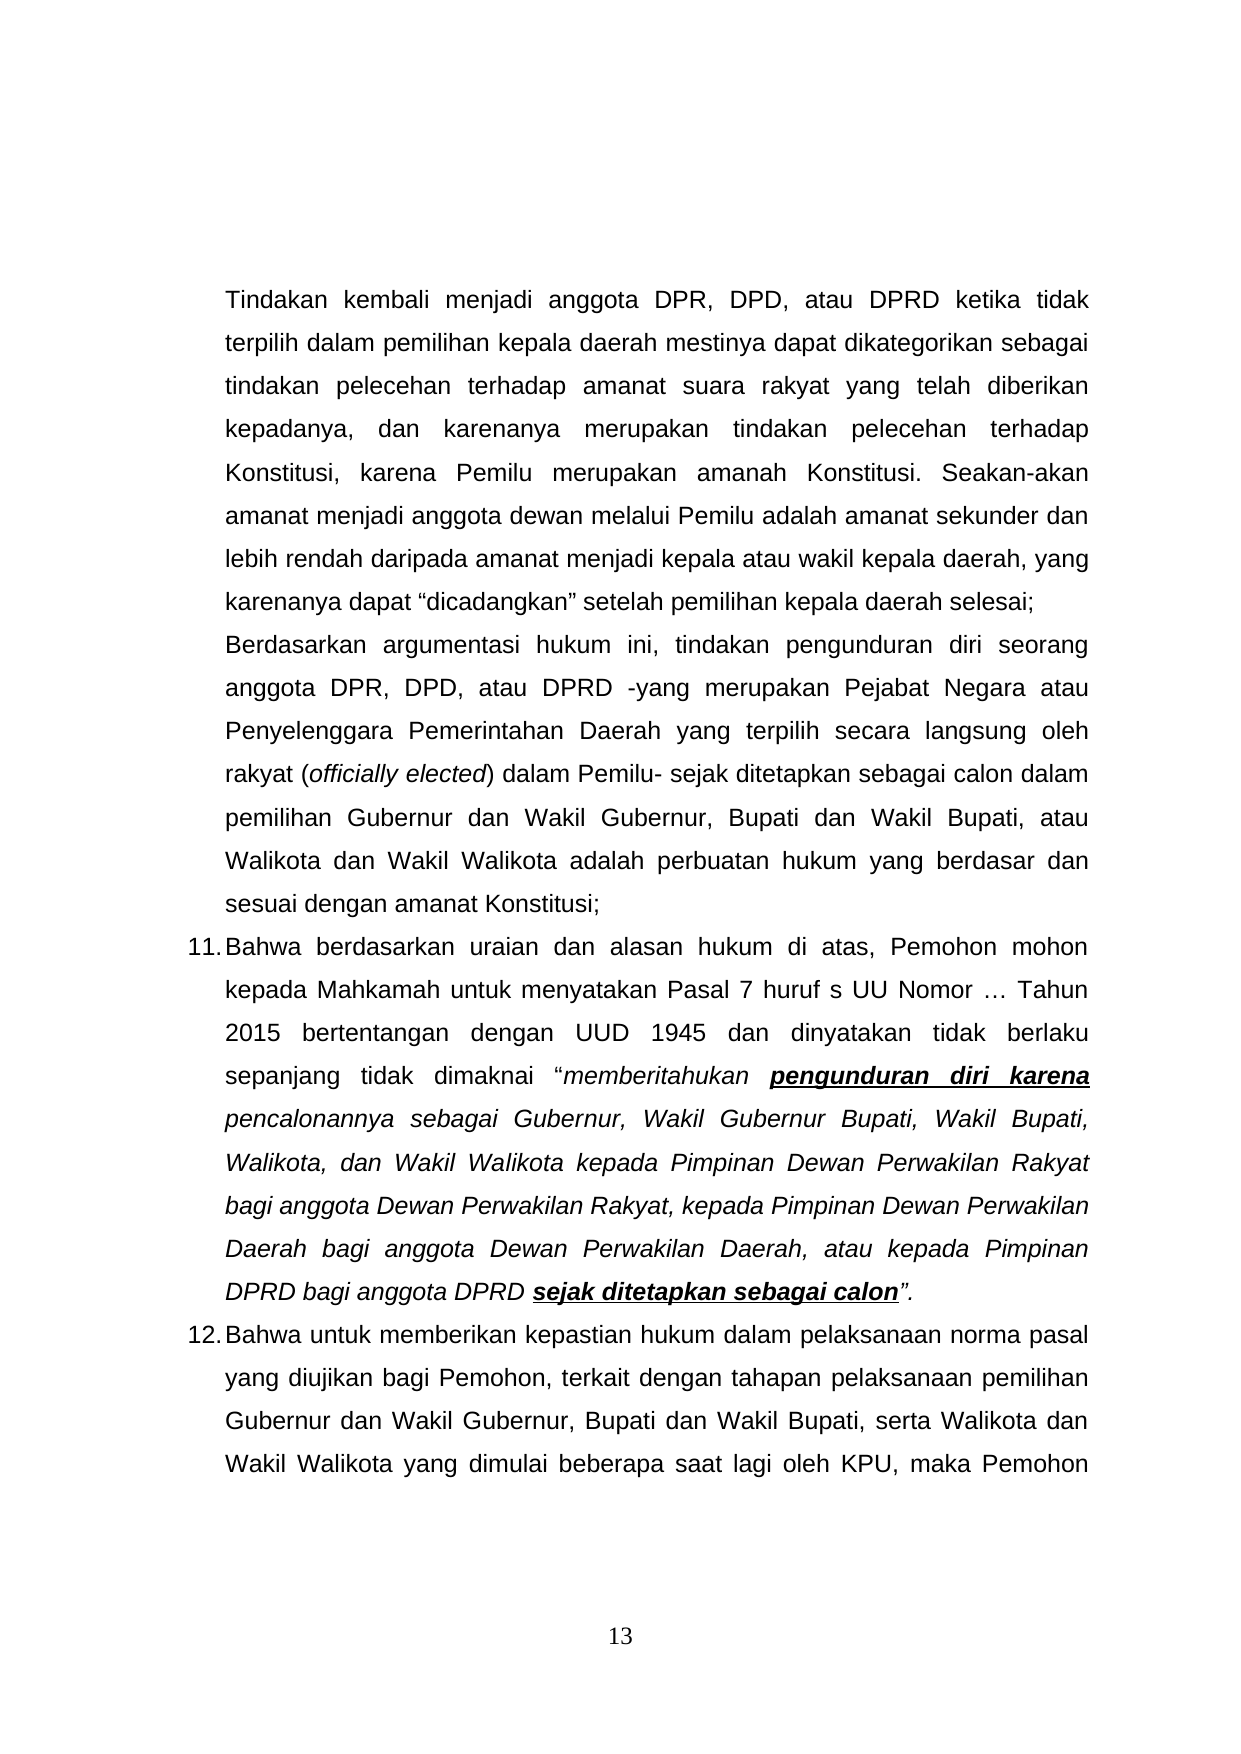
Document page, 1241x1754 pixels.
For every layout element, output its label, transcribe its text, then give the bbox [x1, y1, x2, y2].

list Berdasarkan argumentasi hukum ini, tindakan pengunduran diri seorang anggota DPR, DPD, atau DPRD -yang merupakan Pejabat Negara atau Penyelenggara Pemerintahan Daerah yang terpilih secara langsung oleh rakyat (officially elected) dalam Pemilu- sejak ditetapkan sebagai calon dalam pemilihan Gubernur dan Wakil Gubernur, Bupati dan Wakil Bupati, atau Walikota dan Wakil Walikota adalah perbuatan hukum yang berdasar dan sesuai dengan amanat Konstitusi; [225, 630, 1090, 917]
list Tindakan kembali menjadi anggota DPR, DPD, atau DPRD ketika tidak terpilih dalam pemilihan kepala daerah mestinya dapat dikategorikan sebagai tindakan pelecehan terhadap amanat suara rakyat yang telah diberikan kepadanya, dan karenanya merupakan tindakan pelecehan terhadap Konstitusi, karena Pemilu merupakan amanah Konstitusi. Seakan-akan amanat menjadi anggota dewan melalui Pemilu adalah amanat sekunder dan lebih rendah daripada amanat menjadi kepala atau wakil kepala daerah, yang karenanya dapat “dicadangkan” setelah pemilihan kepala daerah selesai; [225, 285, 1090, 616]
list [187, 1320, 1090, 1478]
list Bahwa berdasarkan uraian dan alasan hukum di atas, Pemohon mohon kepada Mahkamah untuk menyatakan Pasal 7 huruf s UU Nomor … Tahun 2015 bertentangan dengan UUD 1945 dan dinyatakan tidak berlaku sepanjang tidak dimaknai “memberitahukan pengunduran diri karena pencalonannya sebagai Gubernur, Wakil Gubernur Bupati, Wakil Bupati, Walikota, dan Wakil Walikota kepada Pimpinan Dewan Perwakilan Rakyat bagi anggota Dewan Perwakilan Rakyat, kepada Pimpinan Dewan Perwakilan Daerah bagi anggota Dewan Perwakilan Daerah, atau kepada Pimpinan DPRD bagi anggota DPRD sejak ditetapkan sebagai calon”. [187, 932, 1090, 1306]
